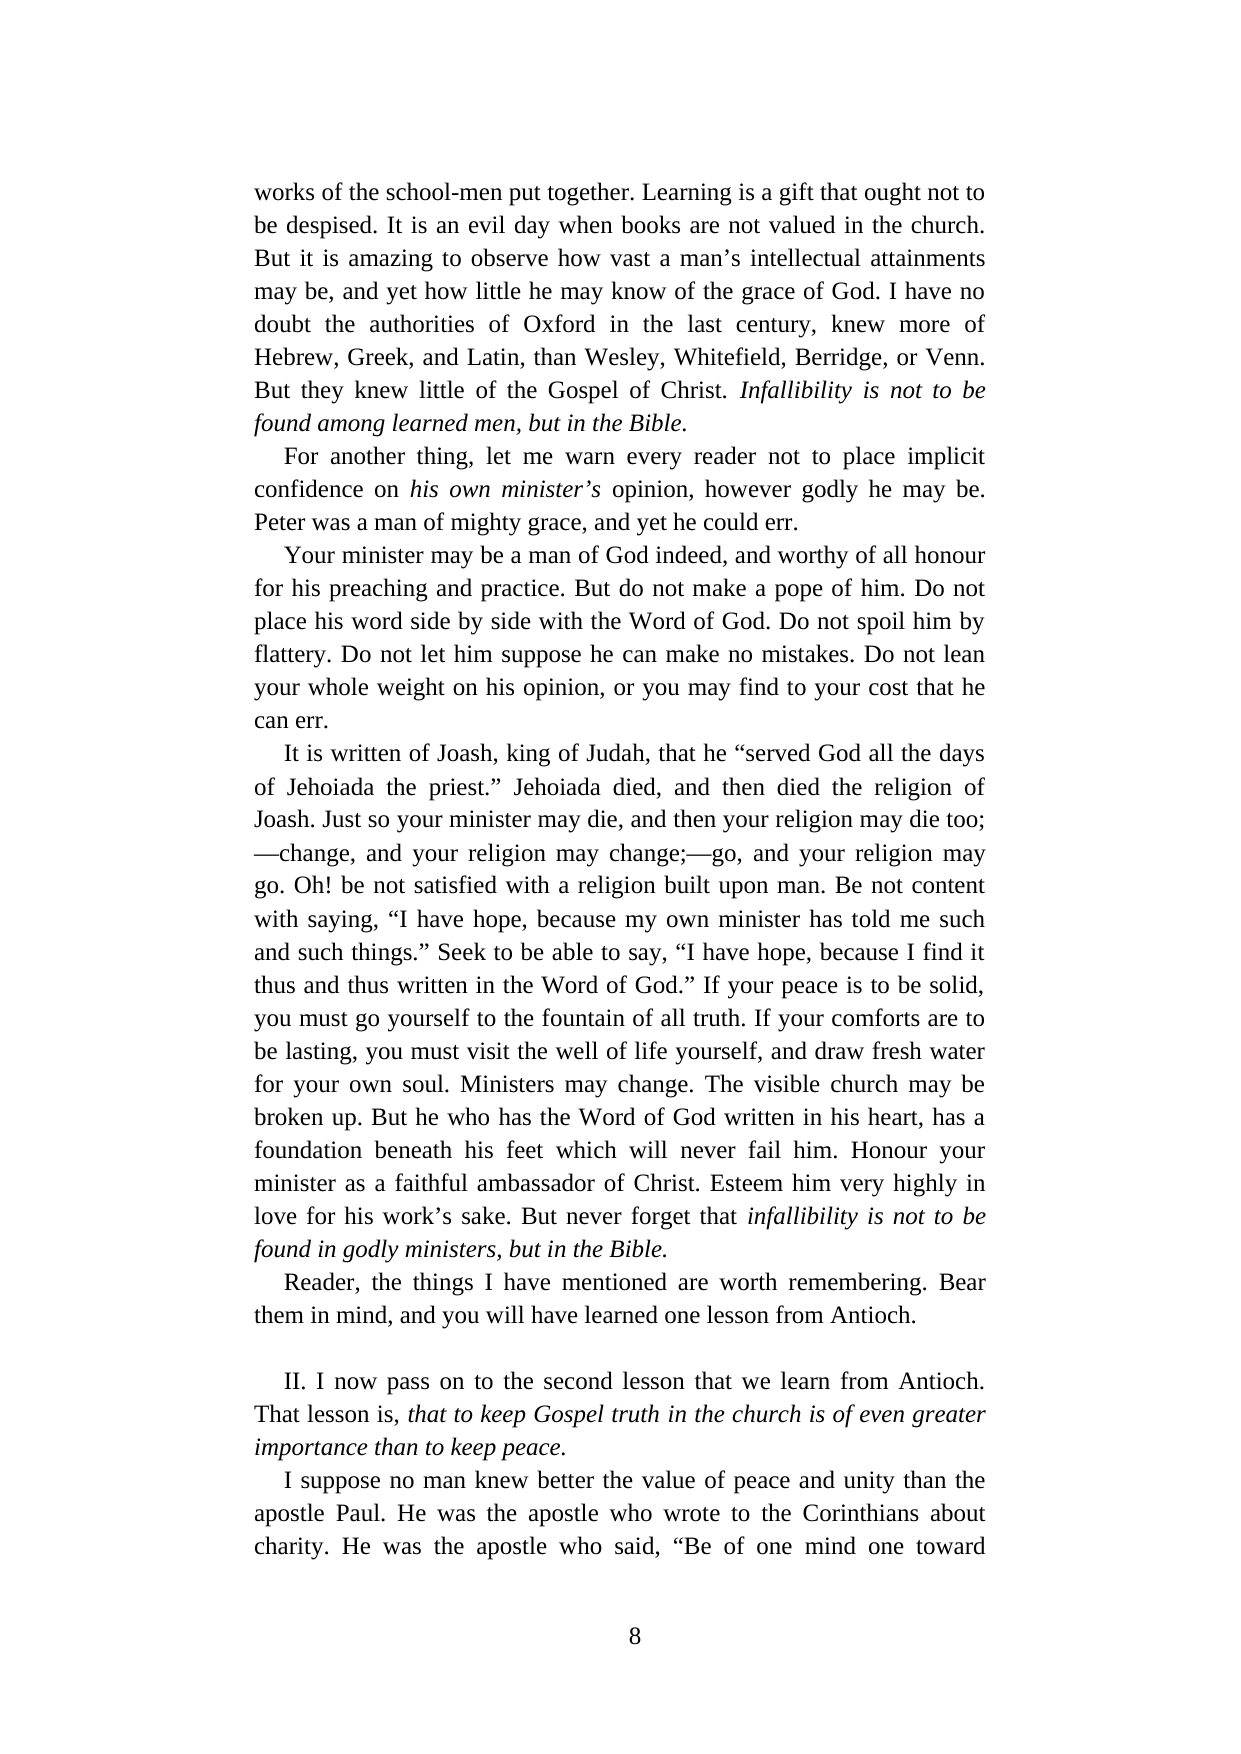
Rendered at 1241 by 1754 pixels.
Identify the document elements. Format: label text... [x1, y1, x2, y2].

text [254, 1465, 986, 1560]
text Reader, the things I have mentioned are worth remembering. Bear them in mind, and you will have learned one lesson from Antioch. [254, 1267, 986, 1329]
text For another thing, let me warn every reader not to place implicit confidence on his own minister’s opinion, however godly he may be. Peter was a man of mighty grace, and yet he could err. [254, 441, 986, 536]
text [254, 177, 986, 437]
text It is written of Joash, king of Judah, that he “served God all the days of Jehoiada the priest.” Jehoiada died, and then died the religion of Joash. Just so your minister may die, and then your religion may die too;—change, and your religion may change;—go, and your religion may go. Oh! be not satisfied with a religion built upon man. Be not content with saying, “I have hope, because my own minister has told me such and such things.” Seek to be able to say, “I have hope, because I find it thus and thus written in the Word of God.” If your peace is to be solid, you must go yourself to the fountain of all truth. If your comforts are to be lasting, you must visit the well of life yourself, and draw fresh water for your own soul. Ministers may change. The visible church may be broken up. But he who has the Word of God written in his heart, has a foundation beneath his feet which will never fail him. Honour your minister as a faithful ambassador of Christ. Esteem him very highly in love for his work’s sake. But never forget that infallibility is not to be found in godly ministers, but in the Bible. [254, 738, 986, 1263]
text Your minister may be a man of God indeed, and worthy of all honour for his preaching and practice. But do not make a pope of him. Do not place his word side by side with the Word of God. Do not spoil him by flattery. Do not let him suppose he can make no mistakes. Do not lean your whole weight on his opinion, or you may find to your cost that he can err. [254, 540, 986, 734]
text II. I now pass on to the second lesson that we learn from Antioch. That lesson is, that to keep Gospel truth in the church is of even greater importance than to keep peace. [254, 1366, 986, 1461]
